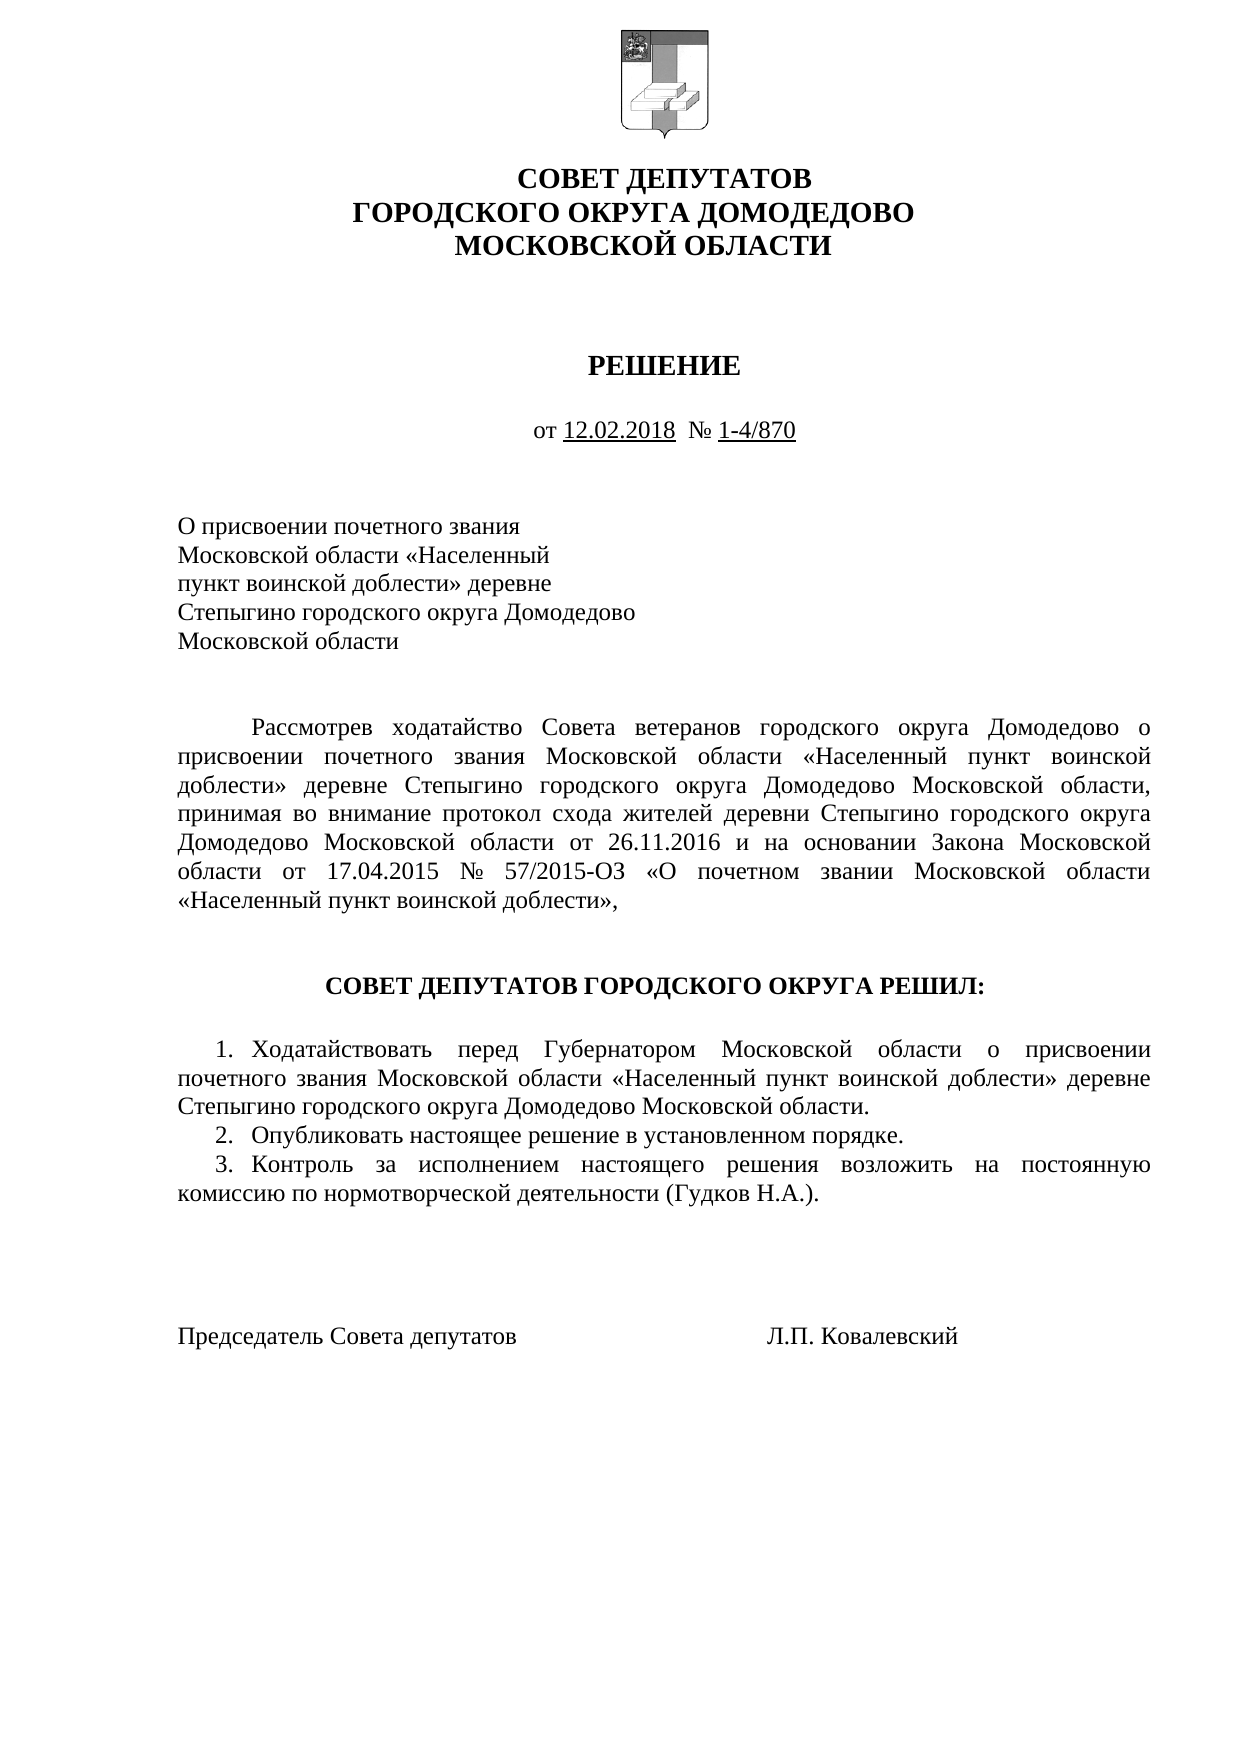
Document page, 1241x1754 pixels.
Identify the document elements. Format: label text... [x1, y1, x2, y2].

list Ходатайствовать перед Губернатором Московской области о присвоении почетного звания Московской области «Населенный пункт воинской доблести» деревне Степыгино городского округа Домодедово Московской области. [177, 1034, 1152, 1120]
list Контроль за исполнением настоящего решения возложить на постоянную комиссию по нормотворческой деятельности (Гудков Н.А.). [177, 1149, 1152, 1206]
text СОВЕТ ДЕПУТАТОВ ГОРОДСКОГО ОКРУГА РЕШИЛ: [177, 971, 1152, 1000]
text Степыгино городского округа Домодедово [177, 597, 1152, 626]
text Московской области «Населенный [177, 540, 1152, 568]
text Рассмотрев ходатайство Совета ветеранов городского округа Домодедово о присвоении почетного звания Московской области «Населенный пункт воинской доблести» деревне Степыгино городского округа Домодедово Московской области, принимая во внимание протокол схода жителей деревни Степыгино городского округа Домодедово Московской области от 26.11.2016 и на основании Закона Московской области от 17.04.2015 № 57/2015-ОЗ «О почетном звании Московской области «Населенный пункт воинской доблести», [177, 712, 1152, 913]
text пункт воинской доблести» деревне [177, 568, 1152, 597]
subtitle ГОРОДСКОГО ОКРУГА ДОМОДЕДОВО [177, 195, 1152, 228]
picture [620, 29, 709, 139]
subtitle МОСКОВСКОЙ ОБЛАСТИ [177, 228, 1152, 262]
text СОВЕТ ДЕПУТАТОВ [177, 161, 1152, 195]
text РЕШЕНИЕ [177, 348, 1152, 382]
text Председатель Совета депутатов Л.П. Ковалевский [177, 1321, 1152, 1350]
text Московской области [177, 626, 1152, 655]
text О присвоении почетного звания [177, 511, 1152, 540]
text от 12.02.2018 № 1-4/870 [177, 415, 1152, 444]
list Опубликовать настоящее решение в установленном порядке. [177, 1120, 1152, 1149]
